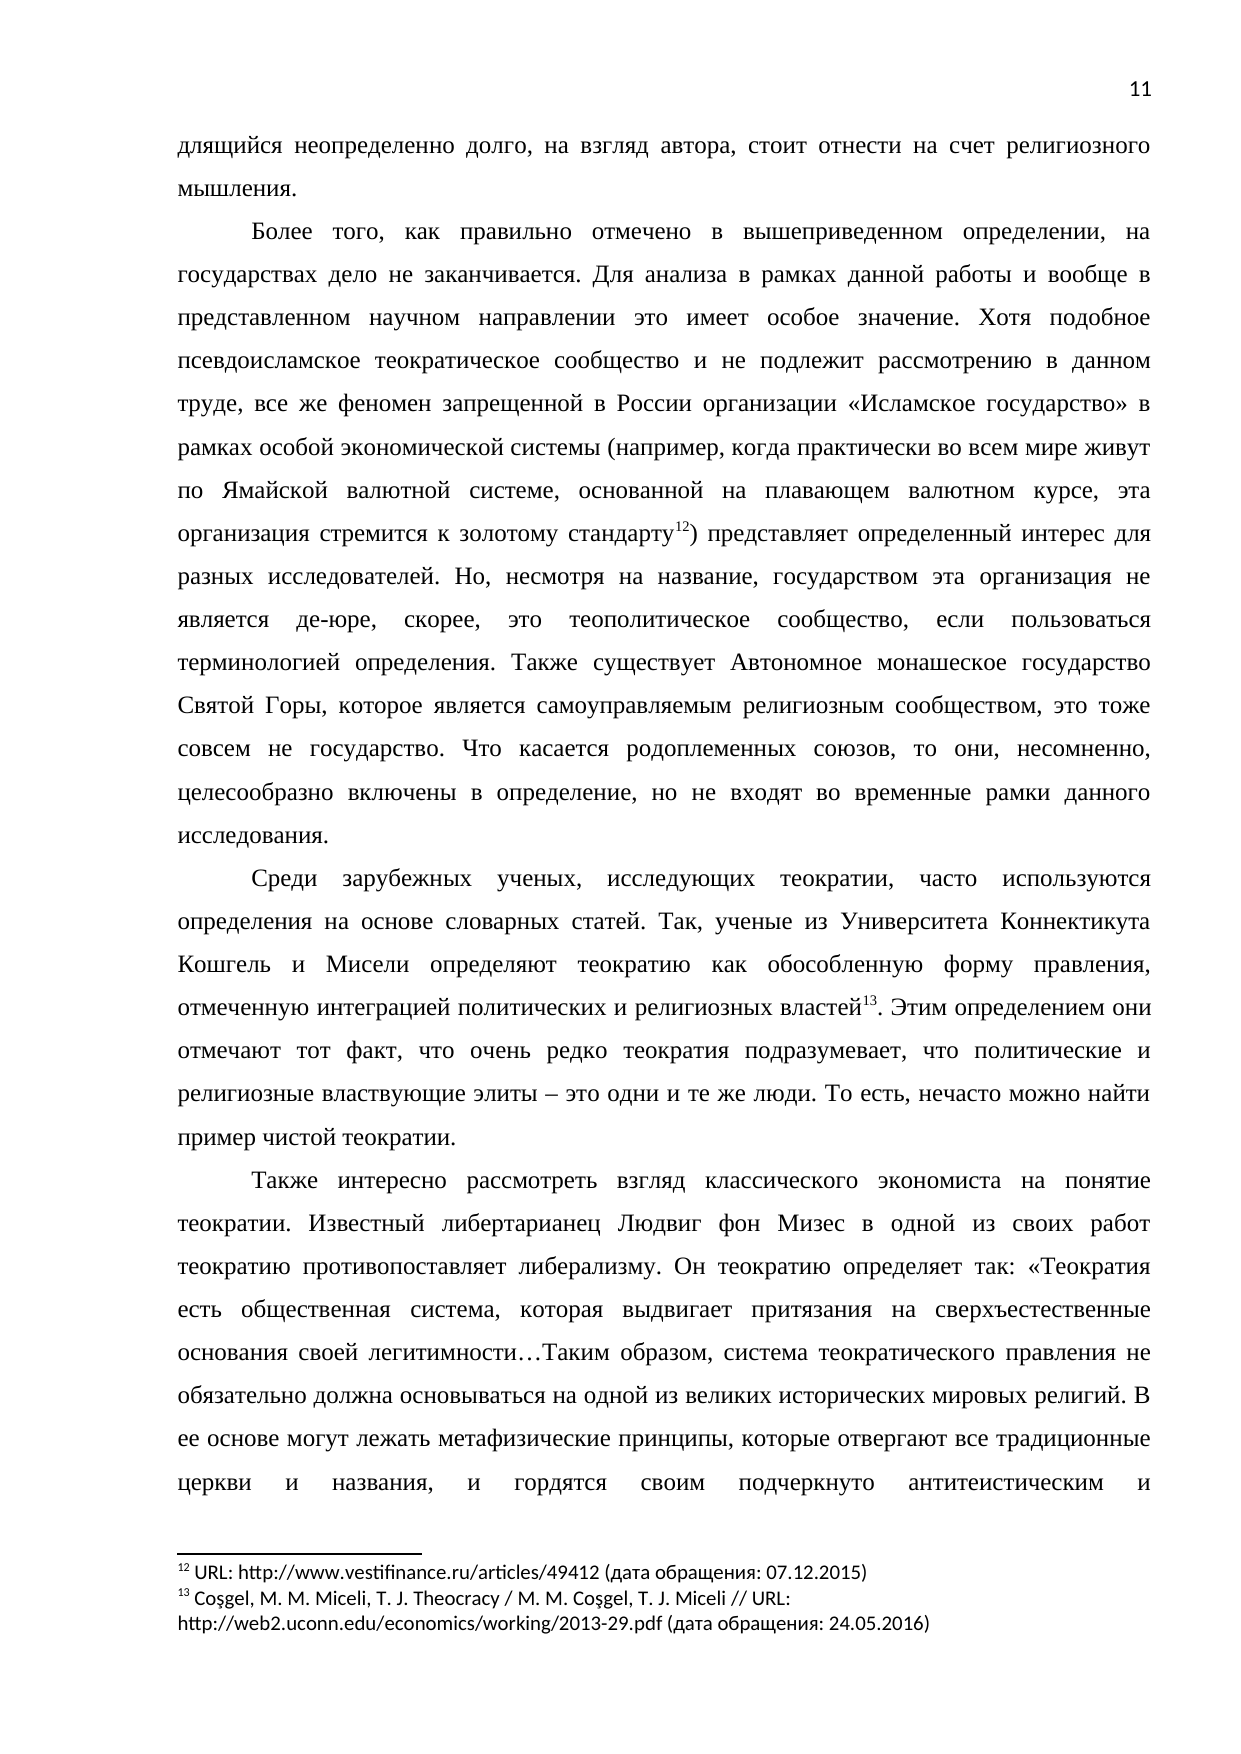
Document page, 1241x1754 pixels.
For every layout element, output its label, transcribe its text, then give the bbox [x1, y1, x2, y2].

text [177, 1165, 1152, 1495]
text Среди зарубежных ученых, исследующих теократии, часто используются определения на основе словарных статей. Так, ученые из Университета Коннектикута Кошгель и Мисели определяют теократию как обособленную форму правления, отмеченную интеграцией политических и религиозных властей. Этим определением они отмечают тот факт, что очень редко теократия подразумевает, что политические и религиозные властвующие элиты – это одни и те же люди. То есть, нечасто можно найти пример чистой теократии. [177, 863, 1152, 1150]
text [177, 130, 1152, 202]
text Более того, как правильно отмечено в вышеприведенном определении, на государствах дело не заканчивается. Для анализа в рамках данной работы и вообще в представленном научном направлении это имеет особое значение. Хотя подобное псевдоисламское теократическое сообщество и не подлежит рассмотрению в данном труде, все же феномен запрещенной в России организации «Исламское государство» в рамках особой экономической системы (например, когда практически во всем мире живут по Ямайской валютной системе, основанной на плавающем валютном курсе, эта организация стремится к золотому стандарту) представляет определенный интерес для разных исследователей. Но, несмотря на название, государством эта организация не является де-юре, скорее, это теополитическое сообщество, если пользоваться терминологией определения. Также существует Автономное монашеское государство Святой Горы, которое является самоуправляемым религиозным сообществом, это тоже совсем не государство. Что касается родоплеменных союзов, то они, несомненно, целесообразно включены в определение, но не входят во временные рамки данного исследования. [177, 216, 1152, 848]
